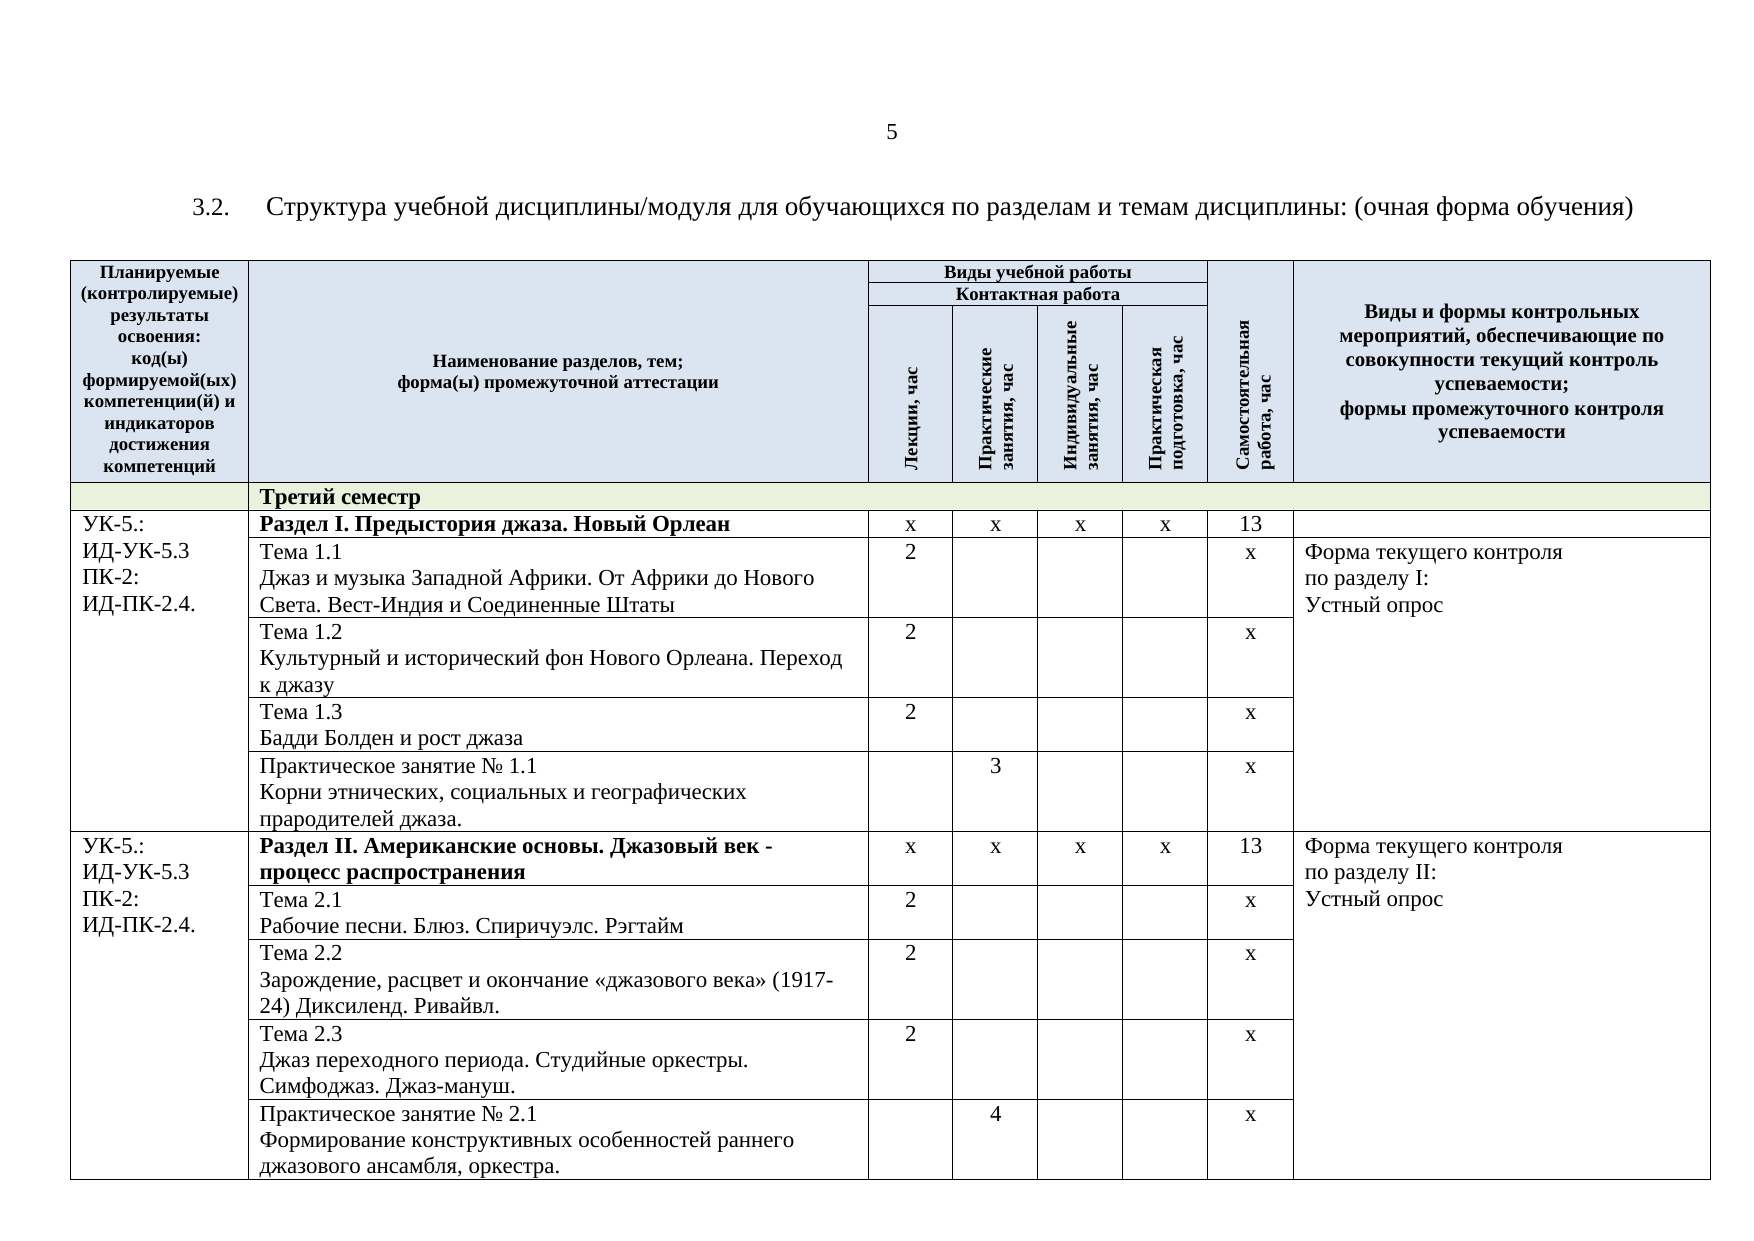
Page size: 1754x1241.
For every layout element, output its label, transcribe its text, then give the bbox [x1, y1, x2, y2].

table_cell 2 [869, 618, 952, 697]
table_cell [1038, 538, 1122, 617]
table_cell х [869, 832, 952, 885]
table_cell Раздел II. Американские основы. Джазовый век - процесс распространения [249, 832, 868, 885]
table_cell x [1038, 832, 1122, 885]
table_cell [1123, 1020, 1207, 1099]
table_cell 4 [953, 1100, 1037, 1179]
table_cell Практические занятия, час [953, 306, 1037, 482]
table_cell х [1208, 1020, 1293, 1099]
table_cell Практическое занятие № 2.1 Формирование конструктивных особенностей раннего джазового ансамбля, оркестра. [249, 1100, 868, 1179]
table_cell [71, 483, 248, 509]
table_cell x [1208, 698, 1293, 751]
table_cell 2 [869, 1020, 952, 1099]
table_cell Тема 1.1 Джаз и музыка Западной Африки. От Африки до Нового Света. Вест-Индия и Соединенные Штаты [249, 538, 868, 617]
table_cell [953, 618, 1037, 697]
table_cell Практическое занятие № 1.1 Корни этнических, социальных и географических прародителей джаза. [249, 752, 868, 831]
table_cell x [1208, 1100, 1293, 1179]
table_cell [1038, 886, 1122, 938]
table_cell [953, 698, 1037, 751]
table_cell 2 [869, 886, 952, 938]
table_cell [1038, 698, 1122, 751]
table_header Самостоятельная работа, час [1208, 261, 1293, 482]
table_cell [1123, 538, 1207, 617]
table_cell [1123, 698, 1207, 751]
table_cell [1038, 752, 1122, 831]
table_cell х [1208, 940, 1293, 1018]
table_cell Форма текущего контроля по разделу I: Устный опрос [1294, 538, 1710, 831]
table_cell х [1123, 832, 1207, 885]
table_cell х [1208, 886, 1293, 938]
table_header Наименование разделов, тем; форма(ы) промежуточной аттестации [249, 261, 868, 482]
table_cell х [869, 511, 952, 537]
table_cell Раздел I. Предыстория джаза. Новый Орлеан [249, 511, 868, 537]
table_cell [1038, 940, 1122, 1018]
table_cell [953, 1020, 1037, 1099]
table_cell [953, 538, 1037, 617]
table_cell [1038, 618, 1122, 697]
table_cell х [953, 832, 1037, 885]
table_cell [1123, 1100, 1207, 1179]
table_cell х [1123, 511, 1207, 537]
table_cell Контактная работа [869, 283, 1207, 305]
table_cell [1123, 886, 1207, 938]
table_header Виды и формы контрольных мероприятий, обеспечивающие по совокупности текущий контроль успеваемости; формы промежуточного контроля успеваемости [1294, 261, 1710, 482]
table_cell Тема 2.2 Зарождение, расцвет и окончание «джазового века» (1917-24) Диксиленд. Ривайвл. [249, 940, 868, 1018]
table_cell [1123, 752, 1207, 831]
table_cell УК-5.: ИД-УК-5.3 ПК-2: ИД-ПК-2.4. [71, 832, 248, 1179]
table_cell Практическая подготовка, час [1123, 306, 1207, 482]
table_cell Лекции, час [869, 306, 952, 482]
table_cell [1038, 1100, 1122, 1179]
table_cell 13 [1208, 511, 1293, 537]
table_cell Форма текущего контроля по разделу II: Устный опрос [1294, 832, 1710, 1179]
table_cell х [1038, 511, 1122, 537]
table_cell УК-5.: ИД-УК-5.3 ПК-2: ИД-ПК-2.4. [71, 511, 248, 831]
table_cell [953, 886, 1037, 938]
table_cell х [1208, 618, 1293, 697]
table_cell [1294, 511, 1710, 537]
table_cell Тема 2.1 Рабочие песни. Блюз. Спиричуэлс. Рэгтайм [249, 886, 868, 938]
table_header Виды учебной работы [869, 261, 1207, 282]
subtitle Структура учебной дисциплины/модуля для обучающихся по разделам и темам дисциплины: (очная форма обучения) [192, 190, 1665, 221]
table_cell [1123, 940, 1207, 1018]
table_cell 13 [1208, 832, 1293, 885]
table_cell 2 [869, 940, 952, 1018]
table_cell [953, 940, 1037, 1018]
table_cell х [1208, 538, 1293, 617]
table_cell Третий семестр [249, 483, 1710, 509]
table_cell [1038, 1020, 1122, 1099]
table_cell 2 [869, 698, 952, 751]
table_cell x [1208, 752, 1293, 831]
table_cell 2 [869, 538, 952, 617]
table_cell [869, 1100, 952, 1179]
table_cell [869, 752, 952, 831]
table_header Планируемые (контролируемые) результаты освоения: код(ы) формируемой(ых) компетенции(й) и индикаторов достижения компетенций [71, 261, 248, 482]
table_cell х [953, 511, 1037, 537]
table_cell Тема 2.3 Джаз переходного периода. Студийные оркестры. Симфоджаз. Джаз-мануш. [249, 1020, 868, 1099]
table_cell Тема 1.2 Культурный и исторический фон Нового Орлеана. Переход к джазу [249, 618, 868, 697]
table_cell [1123, 618, 1207, 697]
table_cell Индивидуальные занятия, час [1038, 306, 1122, 482]
table_cell Тема 1.3 Бадди Болден и рост джаза [249, 698, 868, 751]
table_cell 3 [953, 752, 1037, 831]
